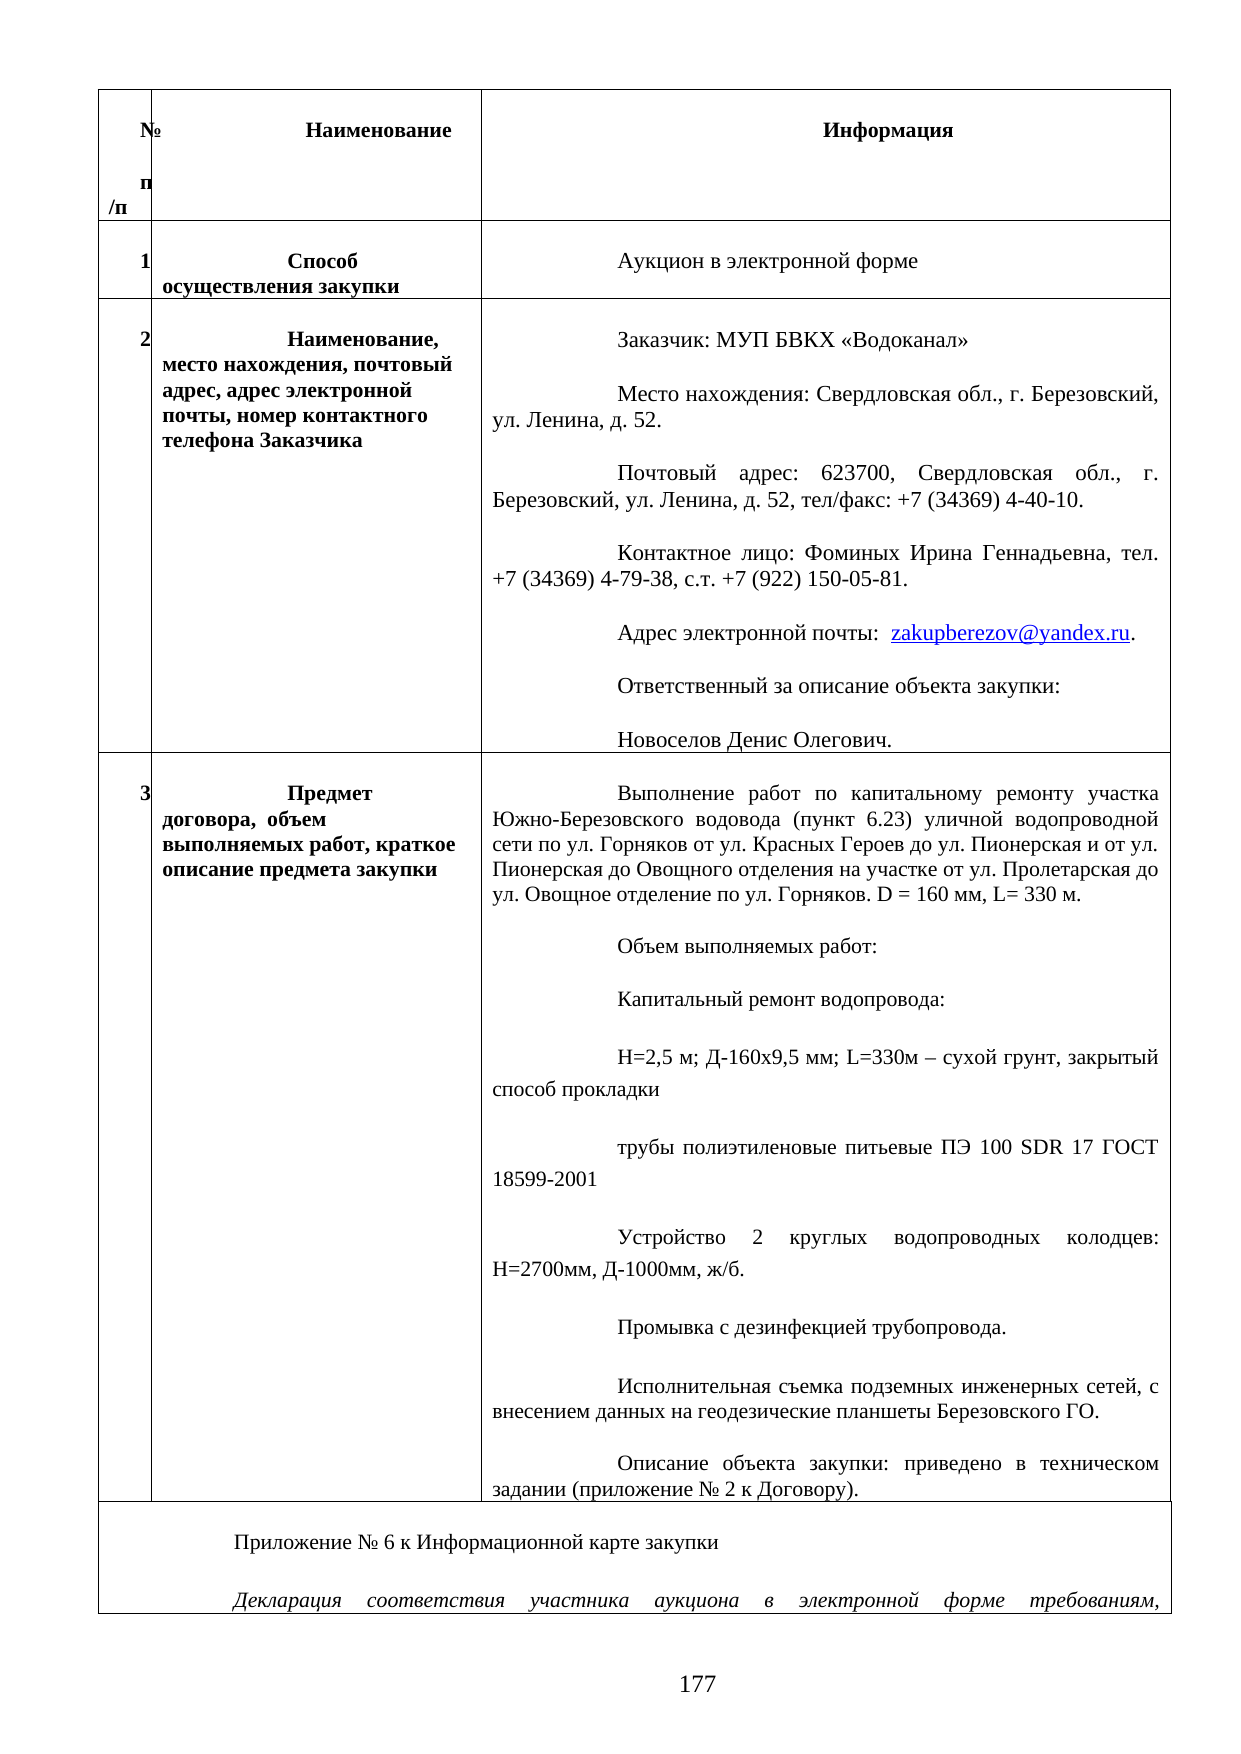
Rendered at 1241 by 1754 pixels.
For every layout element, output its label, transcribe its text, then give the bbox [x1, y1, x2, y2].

table_cell Наименование, место нахождения, почтовый адрес, адрес электронной почты, номер контактного телефона Заказчика [152, 299, 481, 752]
table_cell 2 [99, 299, 151, 752]
table_cell Приложение № 1 к Информационной карте закупки Техническое задание (прилагается в отдельном файле) Приложение № 2 к Информационной карте закупки Расчет НМЦД – локальный сметный расчет (прилагается в отдельном файле) Приложение № 3 к Информационной карте закупки Проект договора (прилагается в отдельном файле) Приложение № 4 к Информационной карте закупки Форма первой части заявки на участие в электронном аукционе Приложение № 5 к Информационной карте закупки Анкета участника аукциона в электронной форме Приложение № 6 к Информационной карте закупки Декларация соответствия участника аукциона в электронной форме требованиям, установленным документацией о проведении электронного аукциона в электронной форме Приложение № 7 к Информационной карте закупки Форма согласия участника закупки на обработку персональных данных [99, 1502, 1171, 1613]
table_cell Предмет договора, объем выполняемых работ, краткое описание предмета закупки [152, 753, 481, 1501]
table_cell Заказчик: МУП БВКХ «Водоканал» Место нахождения: Свердловская обл., г. Березовский, ул. Ленина, д. 52. Почтовый адрес: 623700, Свердловская обл., г. Березовский, ул. Ленина, д. 52, тел/факс: +7 (34369) 4-40-10. Контактное лицо: Фоминых Ирина Геннадьевна, тел. +7 (34369) 4-79-38, с.т. +7 (922) 150-05-81. Адрес электронной почты: zakupberezov@yandex.ru. Ответственный за описание объекта закупки: Новоселов Денис Олегович. [482, 299, 1170, 752]
table_header Наименование [152, 90, 481, 219]
table_header № п/п [99, 90, 151, 219]
table_cell 3 [99, 753, 151, 1501]
table_cell Выполнение работ по капитальному ремонту участка Южно-Березовского водовода (пункт 6.23) уличной водопроводной сети по ул. Горняков от ул. Красных Героев до ул. Пионерская и от ул. Пионерская до Овощного отделения на участке от ул. Пролетарская до ул. Овощное отделение по ул. Горняков. D = 160 мм, L= 330 м. Объем выполняемых работ: Капитальный ремонт водопровода: Н=2,5 м; Д-160х9,5 мм; L=330м – сухой грунт, закрытый способ прокладки трубы полиэтиленовые питьевые ПЭ 100 SDR 17 ГОСТ 18599-2001 Устройство 2 круглых водопроводных колодцев: H=2700мм, Д-1000мм, ж/б. Промывка с дезинфекцией трубопровода. Исполнительная съемка подземных инженерных сетей, с внесением данных на геодезические планшеты Березовского ГО. Описание объекта закупки: приведено в техническом задании (приложение № 2 к Договору). [482, 753, 1170, 1501]
table_header Информация [482, 90, 1170, 219]
table_cell 1 [99, 221, 151, 298]
table_cell Способ осуществления закупки [152, 221, 481, 298]
table_cell Аукцион в электронной форме [482, 221, 1170, 298]
